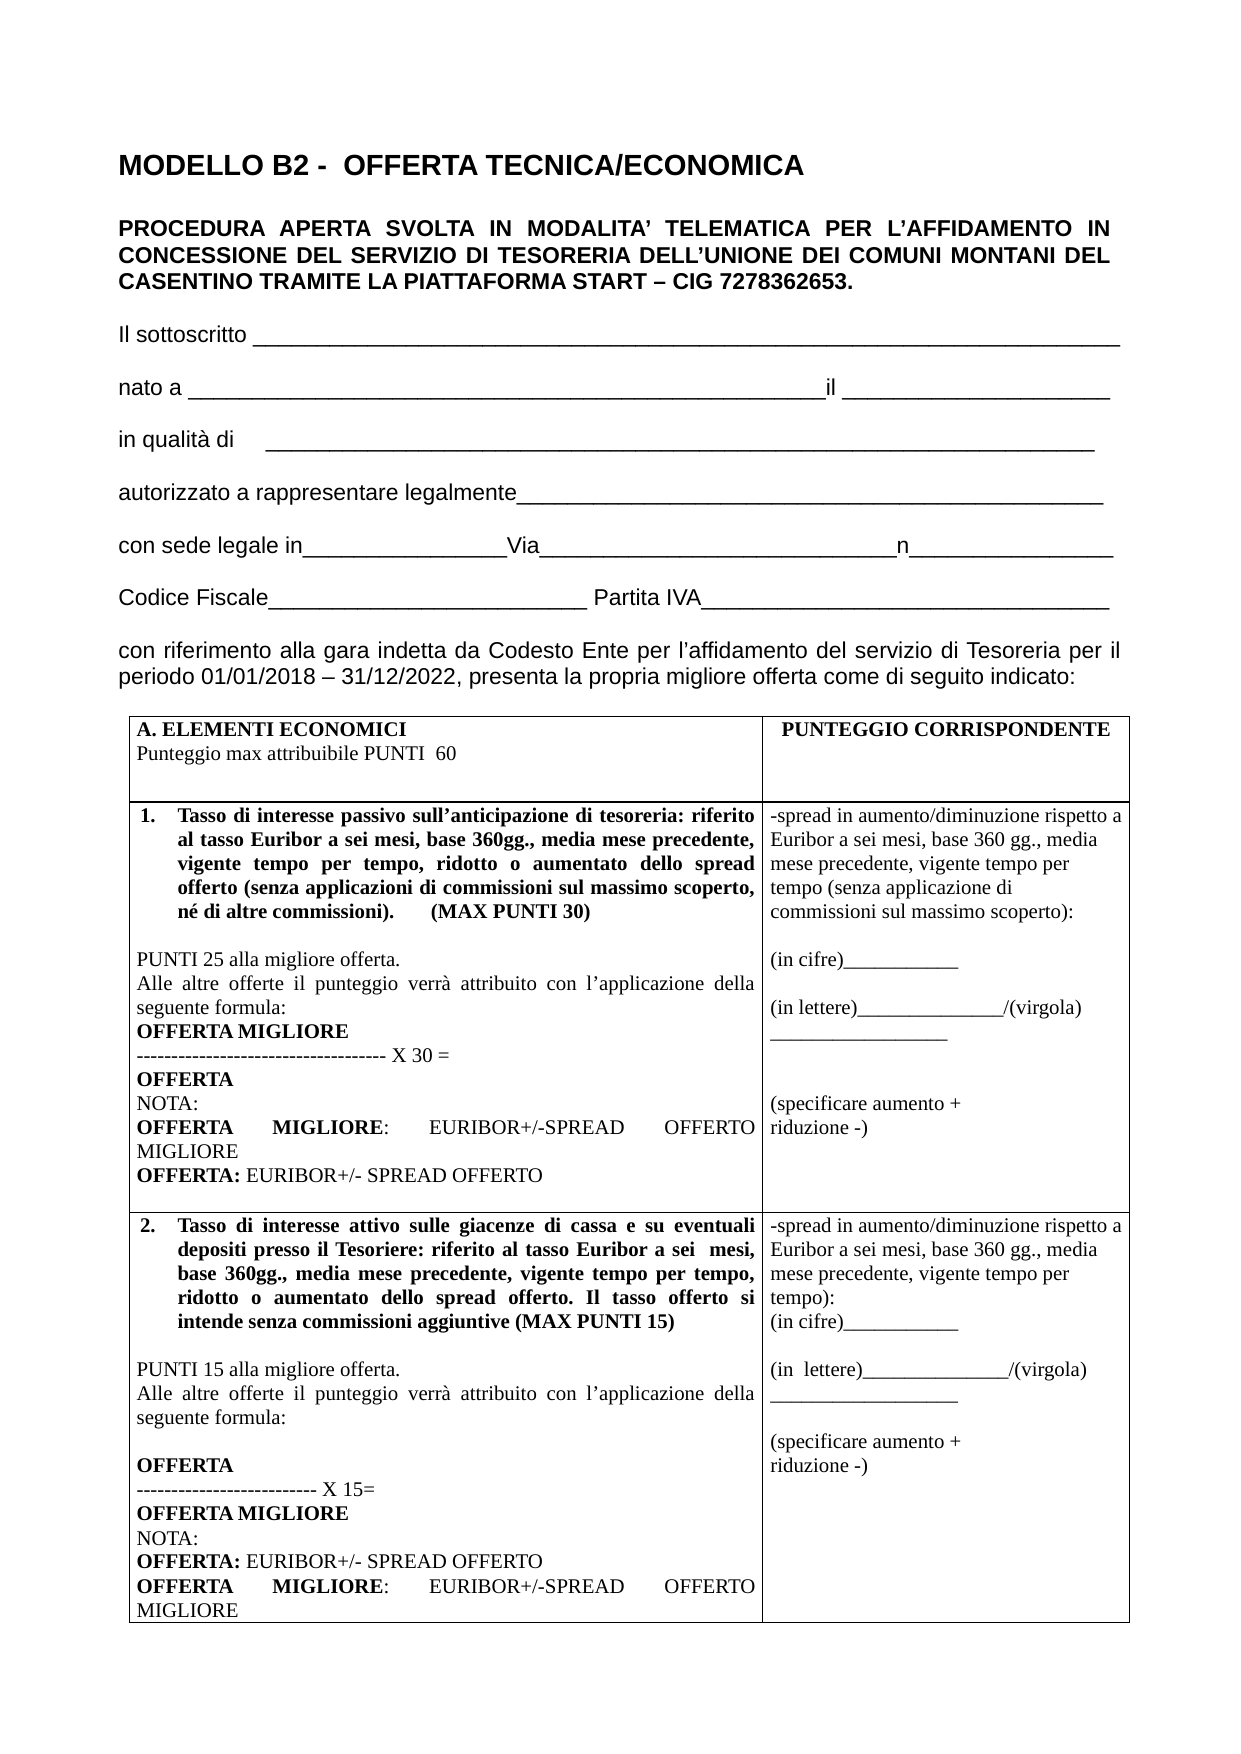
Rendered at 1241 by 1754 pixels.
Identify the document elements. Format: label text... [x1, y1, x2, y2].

text Il sottoscritto ____________________________________________________________________ [118, 321, 1122, 347]
table_cell -spread in aumento/diminuzione rispetto a Euribor a sei mesi, base 360 gg., media mese precedente, vigente tempo per tempo (senza applicazione di commissioni sul massimo scoperto): (in cifre)___________ (in lettere)______________/(virgola) _________________ (specificare aumento + riduzione -) [763, 803, 1129, 1212]
text nato a __________________________________________________il _____________________ [118, 373, 1122, 400]
table_header PUNTEGGIO CORRISPONDENTE [763, 717, 1129, 801]
table_cell -spread in aumento/diminuzione rispetto a Euribor a sei mesi, base 360 gg., media mese precedente, vigente tempo per tempo): (in cifre)___________ (in lettere)______________/(virgola) __________________ (specificare aumento + riduzione -) [763, 1213, 1129, 1622]
text Codice Fiscale_________________________ Partita IVA________________________________ [118, 584, 1122, 611]
text con riferimento alla gara indetta da Codesto Ente per l’affidamento del servizio di Tesoreria per il periodo 01/01/2018 – 31/12/2022, presenta la propria migliore offerta come di seguito indicato: [118, 637, 1122, 690]
text MODELLO B2 - OFFERTA TECNICA/ECONOMICA [118, 148, 1122, 181]
table_header A. ELEMENTI ECONOMICI Punteggio max attribuibile PUNTI 60 [130, 717, 762, 801]
table_cell Tasso di interesse passivo sull’anticipazione di tesoreria: riferito al tasso Euribor a sei mesi, base 360gg., media mese precedente, vigente tempo per tempo, ridotto o aumentato dello spread offerto (senza applicazioni di commissioni sul massimo scoperto, né di altre commissioni). (MAX PUNTI 30) PUNTI 25 alla migliore offerta. Alle altre offerte il punteggio verrà attribuito con l’applicazione della seguente formula: OFFERTA MIGLIORE ------------------------------------ X 30 = OFFERTA NOTA: OFFERTA MIGLIORE: EURIBOR+/-SPREAD OFFERTO MIGLIORE OFFERTA: EURIBOR+/- SPREAD OFFERTO [130, 803, 762, 1212]
table_cell Tasso di interesse attivo sulle giacenze di cassa e su eventuali depositi presso il Tesoriere: riferito al tasso Euribor a sei mesi, base 360gg., media mese precedente, vigente tempo per tempo, ridotto o aumentato dello spread offerto. Il tasso offerto si intende senza commissioni aggiuntive (MAX PUNTI 15) PUNTI 15 alla migliore offerta. Alle altre offerte il punteggio verrà attribuito con l’applicazione della seguente formula: OFFERTA -------------------------- X 15= OFFERTA MIGLIORE NOTA: OFFERTA: EURIBOR+/- SPREAD OFFERTO OFFERTA MIGLIORE: EURIBOR+/-SPREAD OFFERTO MIGLIORE [130, 1213, 762, 1622]
text in qualità di _________________________________________________________________ [118, 426, 1122, 452]
text PROCEDURA APERTA SVOLTA IN MODALITA’ TELEMATICA PER L’AFFIDAMENTO IN CONCESSIONE DEL SERVIZIO DI TESORERIA DELL’UNIONE DEI COMUNI MONTANI DEL CASENTINO TRAMITE LA PIATTAFORMA START – CIG 7278362653. [118, 215, 1111, 294]
text autorizzato a rappresentare legalmente______________________________________________ [118, 479, 1122, 505]
text con sede legale in________________Via____________________________n________________ [118, 532, 1122, 558]
